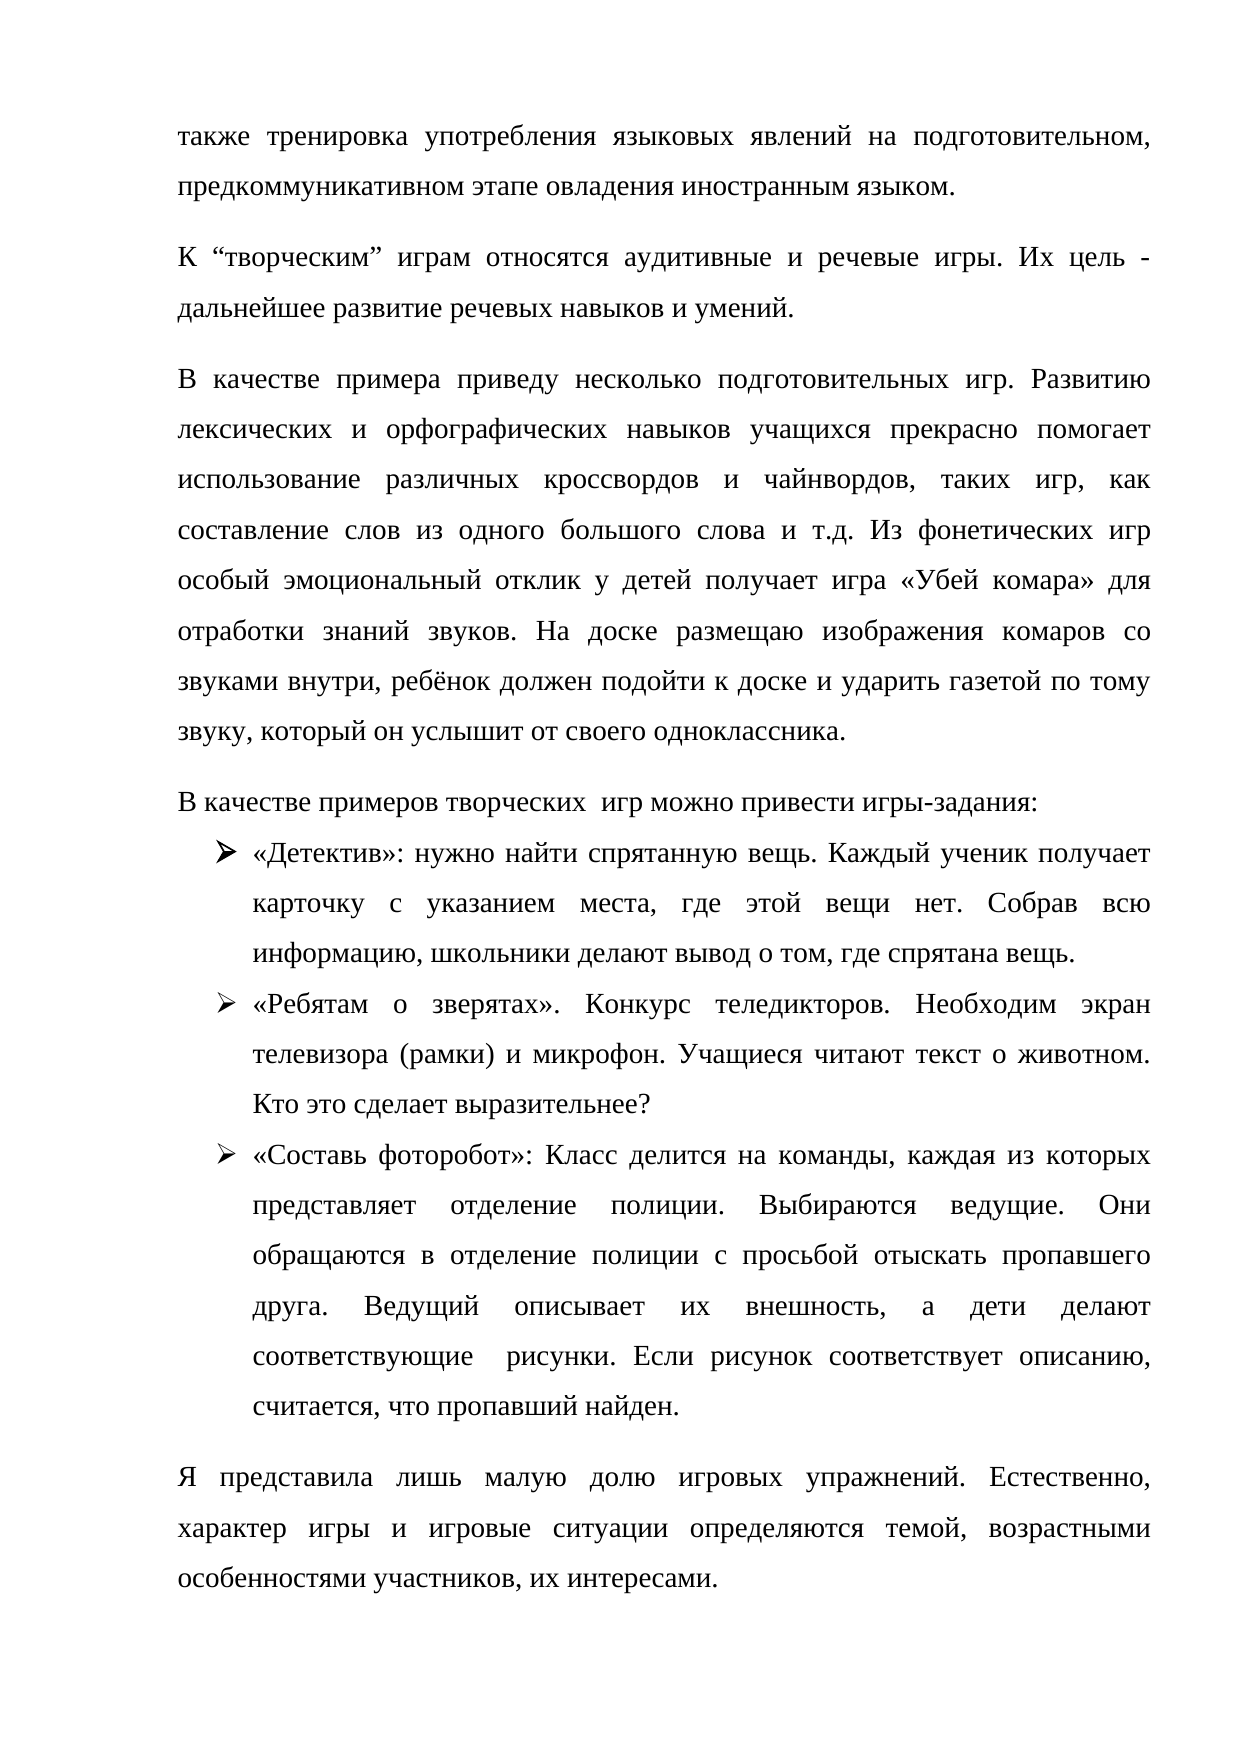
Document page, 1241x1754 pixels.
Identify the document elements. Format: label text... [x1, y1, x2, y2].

text Я представила лишь малую долю игровых упражнений. Естественно, характер игры и игровые ситуации определяются темой, возрастными особенностями участников, их интересами. [177, 1459, 1152, 1594]
text В качестве примеров творческих игр можно привести игры-задания: [177, 784, 1152, 818]
list «Детектив»: нужно найти спрятанную вещь. Каждый ученик получает карточку с указанием места, где этой вещи нет. Собрав всю информацию, школьники делают вывод о том, где спрятана вещь. [215, 835, 1152, 969]
list «Составь фоторобот»: Класс делится на команды, каждая из которых представляет отделение полиции. Выбираются ведущие. Они обращаются в отделение полиции с просьбой отыскать пропавшего друга. Ведущий описывает их внешность, а дети делают соответствующие рисунки. Если рисунок соответствует описанию, считается, что пропавший найден. [215, 1137, 1152, 1422]
list «Ребятам о зверятах». Конкурс теледикторов. Необходим экран телевизора (рамки) и микрофон. Учащиеся читают текст о животном. Кто это сделает выразительнее? [215, 986, 1152, 1120]
text К “творческим” играм относятся аудитивные и речевые игры. Их цель - дальнейшее развитие речевых навыков и умений. [177, 239, 1152, 323]
text В качестве примера приведу несколько подготовительных игр. Развитию лексических и орфографических навыков учащихся прекрасно помогает использование различных кроссвордов и чайнвордов, таких игр, как составление слов из одного большого слова и т.д. Из фонетических игр особый эмоциональный отклик у детей получает игра «Убей комара» для отработки знаний звуков. На доске размещаю изображения комаров со звуками внутри, ребёнок должен подойти к доске и ударить газетой по тому звуку, который он услышит от своего одноклассника. [177, 361, 1152, 747]
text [177, 118, 1152, 202]
